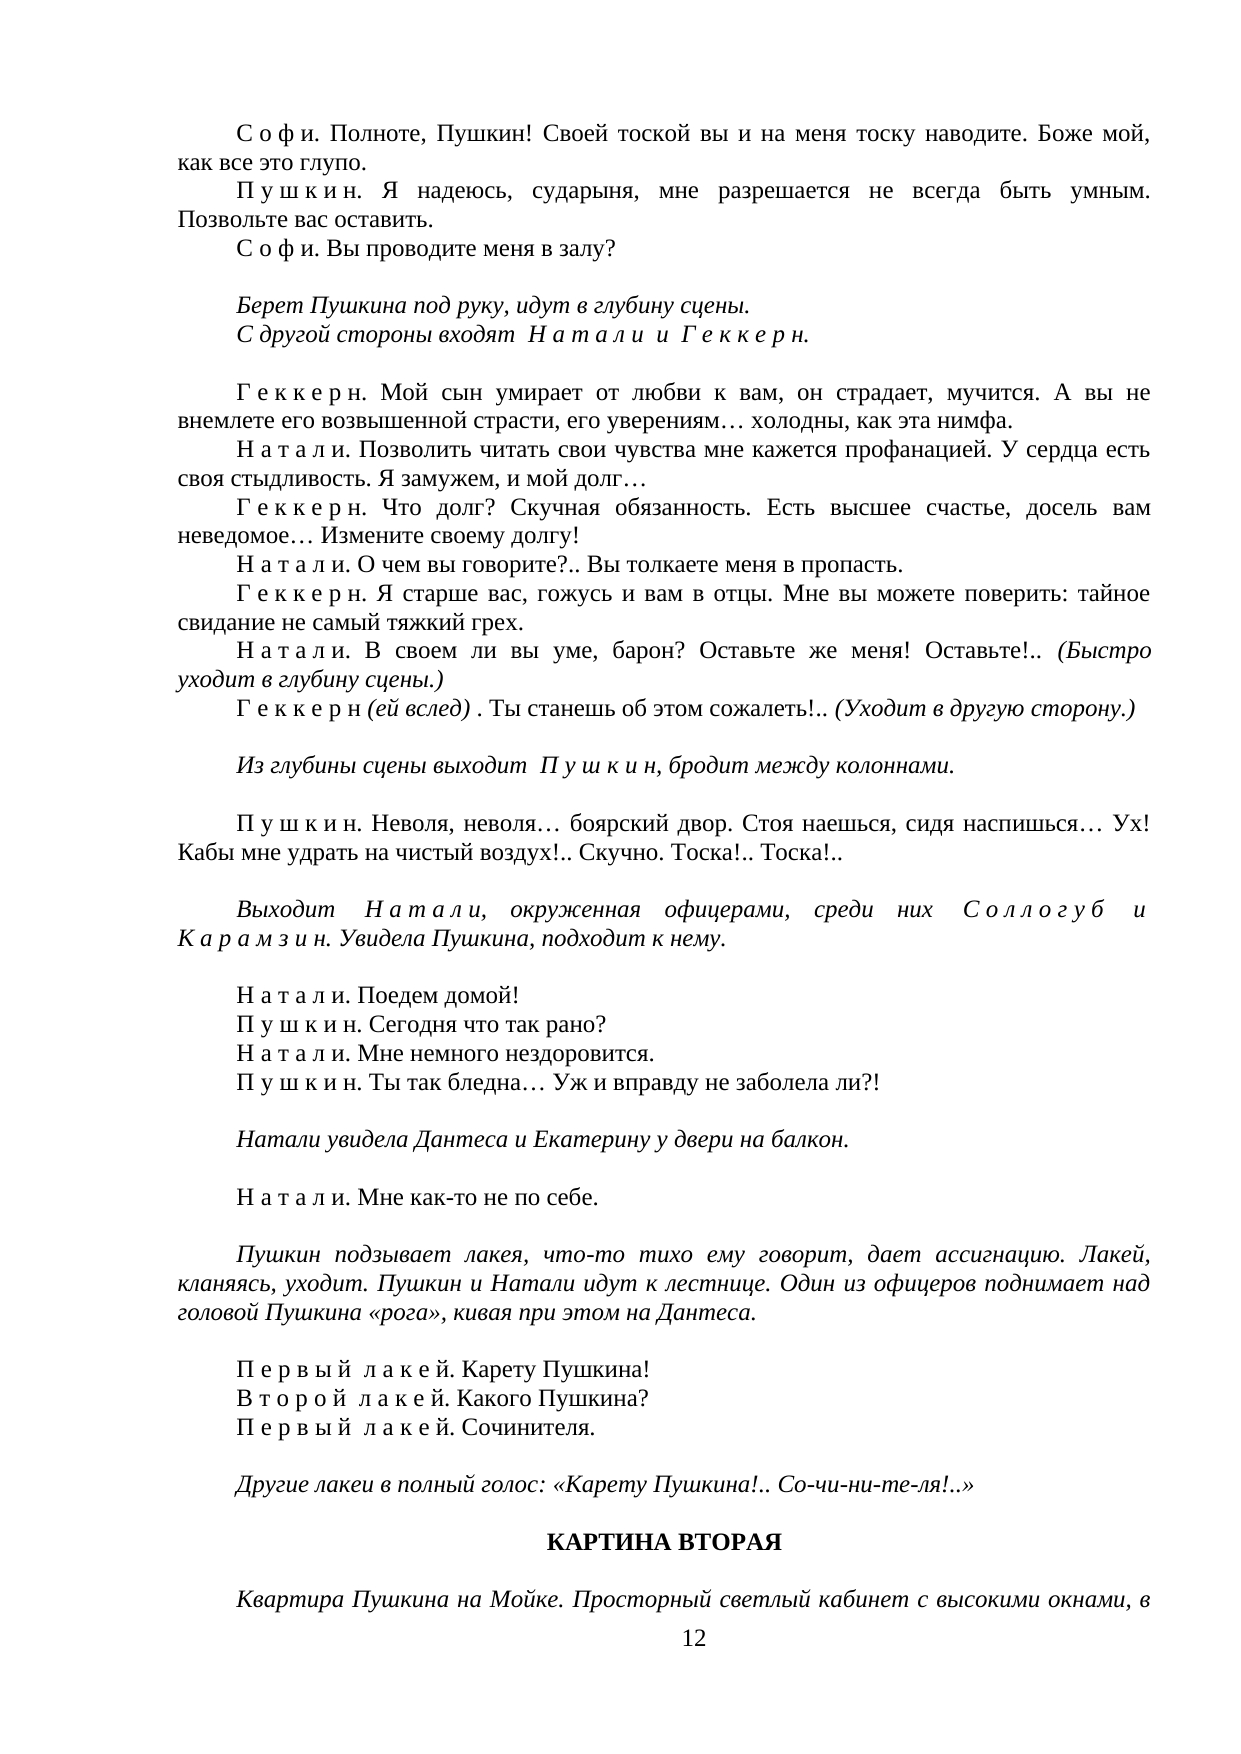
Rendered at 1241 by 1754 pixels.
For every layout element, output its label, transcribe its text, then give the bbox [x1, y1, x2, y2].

text П е р в ы й л а к е й. Карету Пушкина! [177, 1354, 1152, 1383]
text Н а т а л и. Мне немного нездоровится. [177, 1038, 1152, 1067]
subtitle КАРТИНА ВТОРАЯ [177, 1527, 1152, 1556]
text С о ф и. Полноте, Пушкин! Своей тоской вы и на меня тоску наводите. Боже мой, как все это глупо. [177, 118, 1152, 176]
text Другие лакеи в полный голос: «Карету Пушкина!.. Со-чи-ни-те-ля!..» [177, 1469, 1152, 1498]
text Г е к к е р н. Мой сын умирает от любви к вам, он страдает, мучится. А вы не внемлете его возвышенной страсти, его уверениям… холодны, как эта нимфа. [177, 377, 1152, 434]
text П у ш к и н. Неволя, неволя… боярский двор. Стоя наешься, сидя наспишься… Ух! Кабы мне удрать на чистый воздух!.. Скучно. Тоска!.. Тоска!.. [177, 808, 1152, 866]
text Н а т а л и. Мне как-то не по себе. [177, 1182, 1152, 1211]
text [177, 1584, 1152, 1613]
text Г е к к е р н. Я старше вас, гожусь и вам в отцы. Мне вы можете поверить: тайное свидание не самый тяжкий грех. [177, 578, 1152, 636]
text С другой стороны входят Н а т а л и и Г е к к е р н. [177, 319, 1152, 348]
text Из глубины сцены выходит П у ш к и н, бродит между колоннами. [177, 751, 1152, 779]
text Н а т а л и. Позволить читать свои чувства мне кажется профанацией. У сердца есть своя стыдливость. Я замужем, и мой долг… [177, 434, 1152, 492]
text Н а т а л и. Поедем домой! [177, 981, 1152, 1009]
text Г е к к е р н (ей вслед) . Ты станешь об этом сожалеть!.. (Уходит в другую сторону.) [177, 693, 1152, 722]
text П е р в ы й л а к е й. Сочинителя. [177, 1412, 1152, 1441]
text Натали увидела Дантеса и Екатерину у двери на балкон. [177, 1124, 1152, 1153]
text П у ш к и н. Ты так бледна… Уж и вправду не заболела ли?! [177, 1067, 1152, 1096]
text Н а т а л и. В своем ли вы уме, барон? Оставьте же меня! Оставьте!.. (Быстро уходит в глубину сцены.) [177, 636, 1152, 693]
text Выходит Н а т а л и, окруженная офицерами, среди них С о л л о г у б и К а р а м з и н. Увидела Пушкина, подходит к нему. [177, 894, 1152, 952]
text Берет Пушкина под руку, идут в глубину сцены. [177, 291, 1152, 319]
text В т о р о й л а к е й. Какого Пушкина? [177, 1383, 1152, 1412]
text Г е к к е р н. Что долг? Скучная обязанность. Есть высшее счастье, досель вам неведомое… Измените своему долгу! [177, 492, 1152, 549]
text Пушкин подзывает лакея, что-то тихо ему говорит, дает ассигнацию. Лакей, кланяясь, уходит. Пушкин и Натали идут к лестнице. Один из офицеров поднимает над головой Пушкина «рога», кивая при этом на Дантеса. [177, 1239, 1152, 1326]
text П у ш к и н. Я надеюсь, сударыня, мне разрешается не всегда быть умным. Позвольте вас оставить. [177, 176, 1152, 233]
text Н а т а л и. О чем вы говорите?.. Вы толкаете меня в пропасть. [177, 549, 1152, 578]
text П у ш к и н. Сегодня что так рано? [177, 1009, 1152, 1038]
text С о ф и. Вы проводите меня в залу? [177, 233, 1152, 262]
